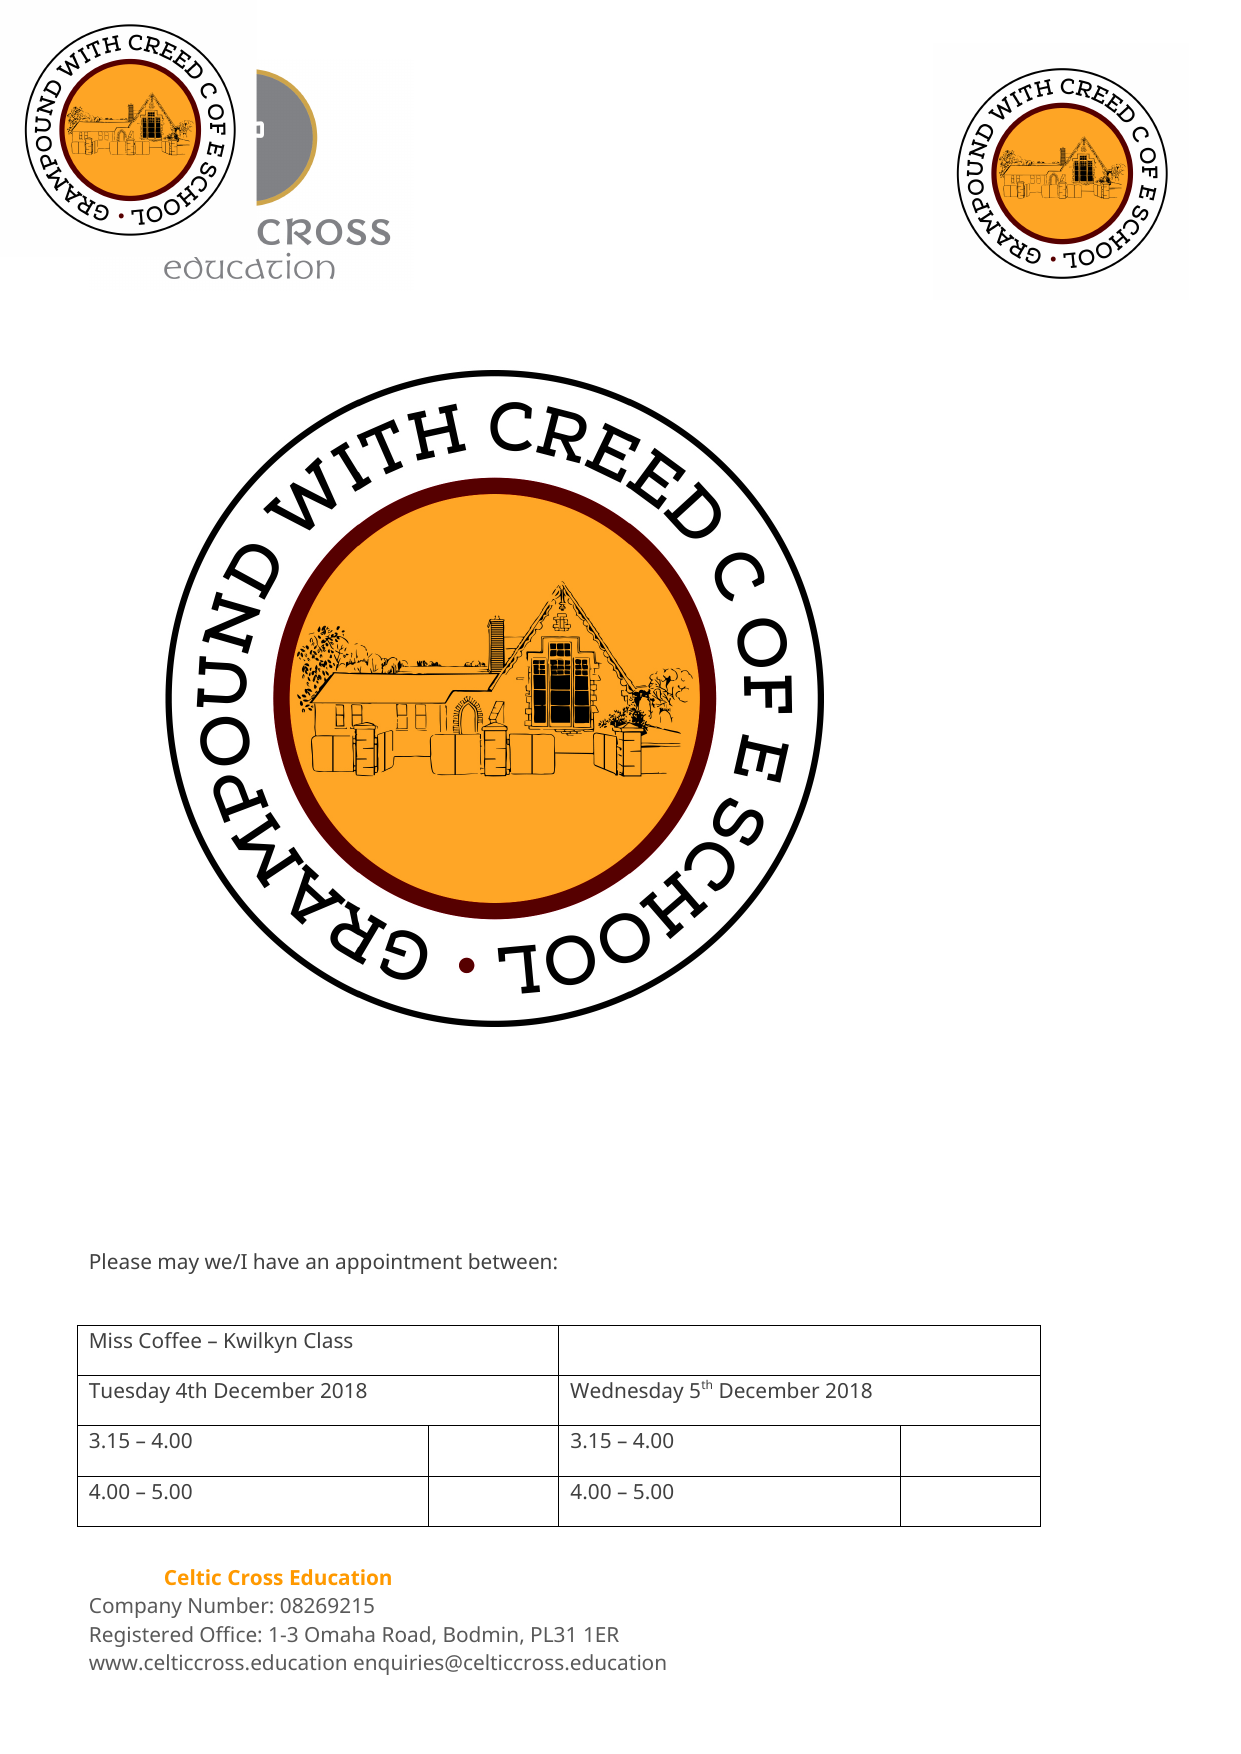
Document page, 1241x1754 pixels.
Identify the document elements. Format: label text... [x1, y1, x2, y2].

table_cell 3.15 – 4.00 [559, 1426, 900, 1476]
table_cell 4.00 – 5.00 [78, 1477, 428, 1526]
picture [0, 0, 900, 1106]
table_cell [901, 1477, 1040, 1526]
picture [932, 43, 1189, 300]
table_cell [901, 1426, 1040, 1476]
table_cell Wednesday 5th December 2018 [559, 1376, 1040, 1425]
table_cell [429, 1477, 558, 1526]
table_cell [429, 1426, 558, 1476]
table_cell 3.15 – 4.00 [78, 1426, 428, 1476]
text Please may we/I have an appointment between: [89, 1247, 1169, 1276]
table_header Miss Coffee – Kwilkyn Class [78, 1326, 558, 1375]
table_header [559, 1326, 1040, 1375]
table_cell 4.00 – 5.00 [559, 1477, 900, 1526]
table_cell Tuesday 4th December 2018 [78, 1376, 558, 1425]
